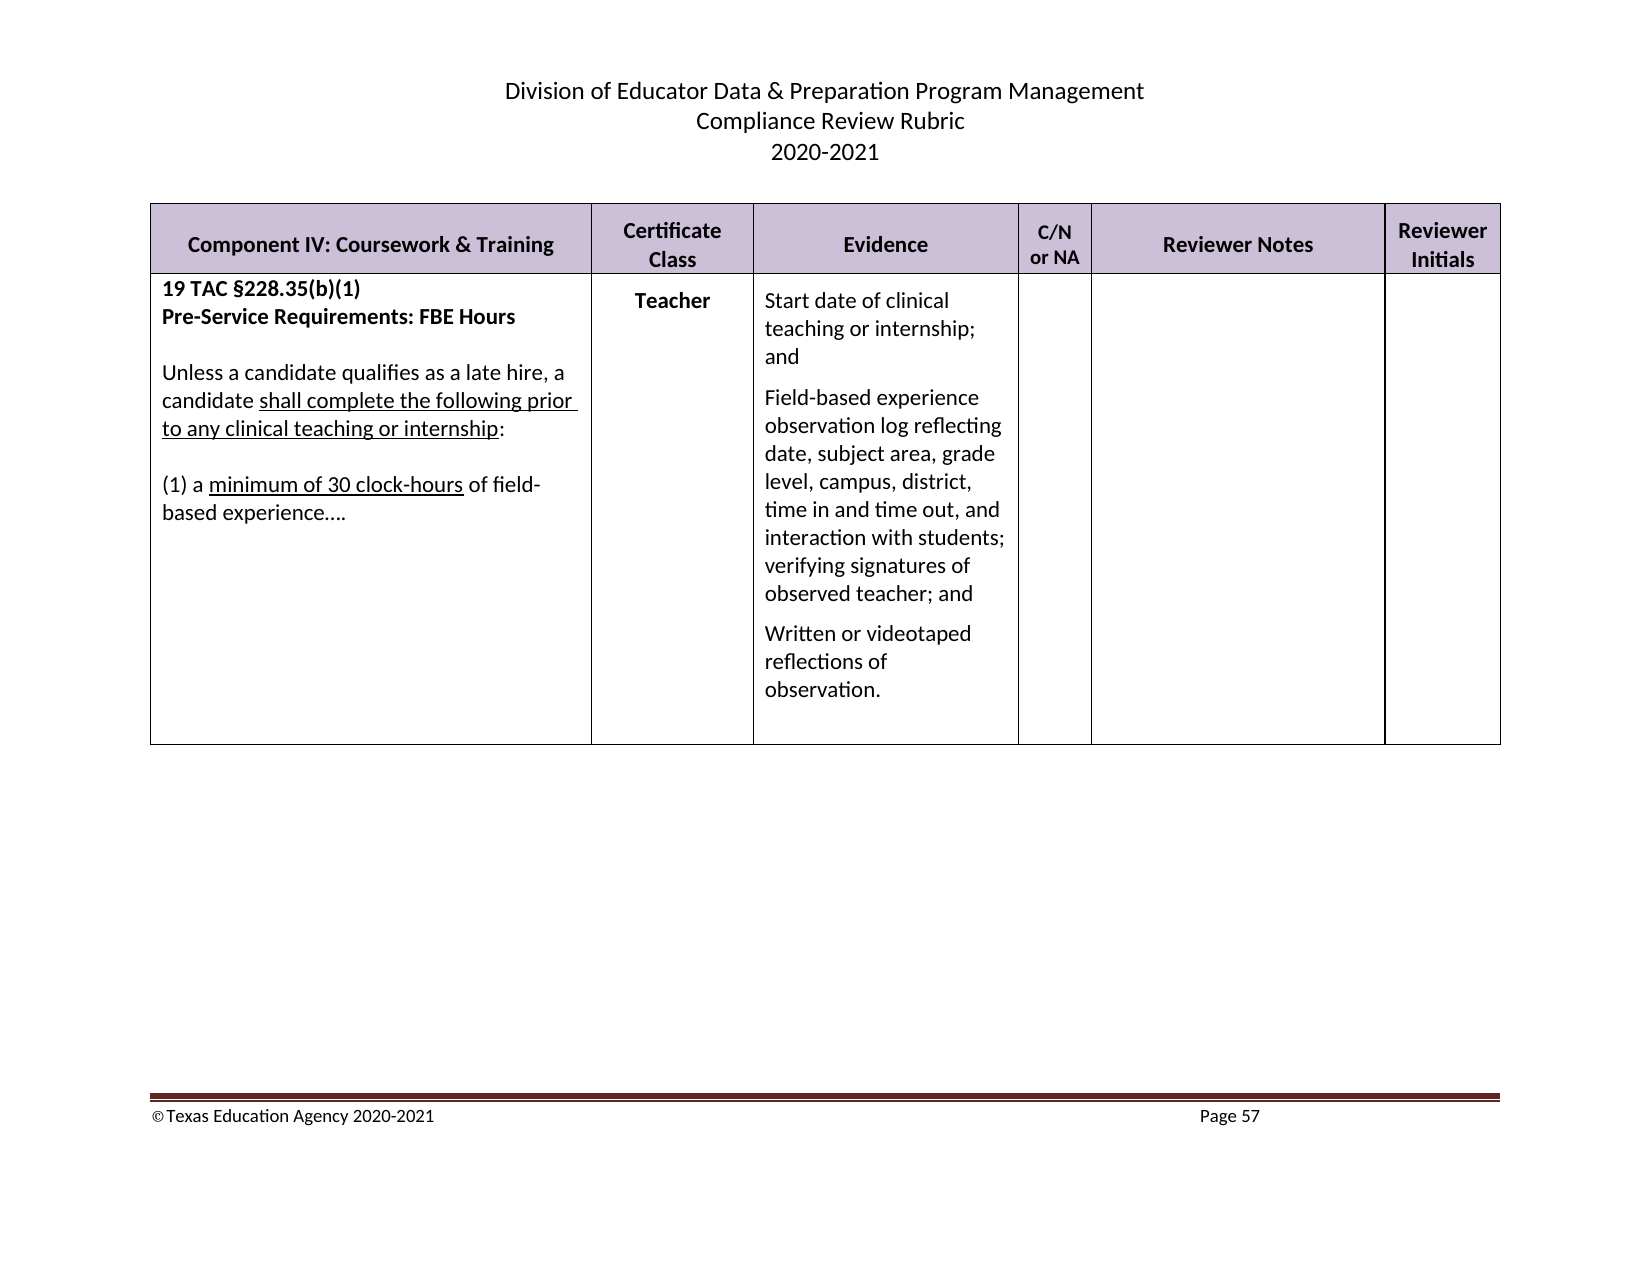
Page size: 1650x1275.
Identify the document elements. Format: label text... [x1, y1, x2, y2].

table_header Component IV: Coursework & Training [151, 204, 591, 273]
table_cell [1386, 274, 1500, 744]
table_cell [1092, 274, 1384, 744]
table_header Evidence [754, 204, 1018, 273]
table_cell Start date of clinical teaching or internship; and Field-based experience observation log reflecting date, subject area, grade level, campus, district, time in and time out, and interaction with students; verifying signatures of observed teacher; and Written or videotaped reflections of observation. [754, 274, 1018, 744]
table_header Reviewer Notes [1092, 204, 1384, 273]
table_header Reviewer Initials [1386, 204, 1500, 273]
table_cell [1019, 274, 1091, 744]
table_cell 19 TAC §228.35(b)(1) Pre-Service Requirements: FBE Hours Unless a candidate qualifies as a late hire, a candidate shall complete the following prior to any clinical teaching or internship: (1) a minimum of 30 clock-hours of field-based experience…. [151, 274, 591, 744]
table_cell Teacher [592, 274, 753, 744]
table_header C/N or NA [1019, 204, 1091, 273]
table_header Certificate Class [592, 204, 753, 273]
